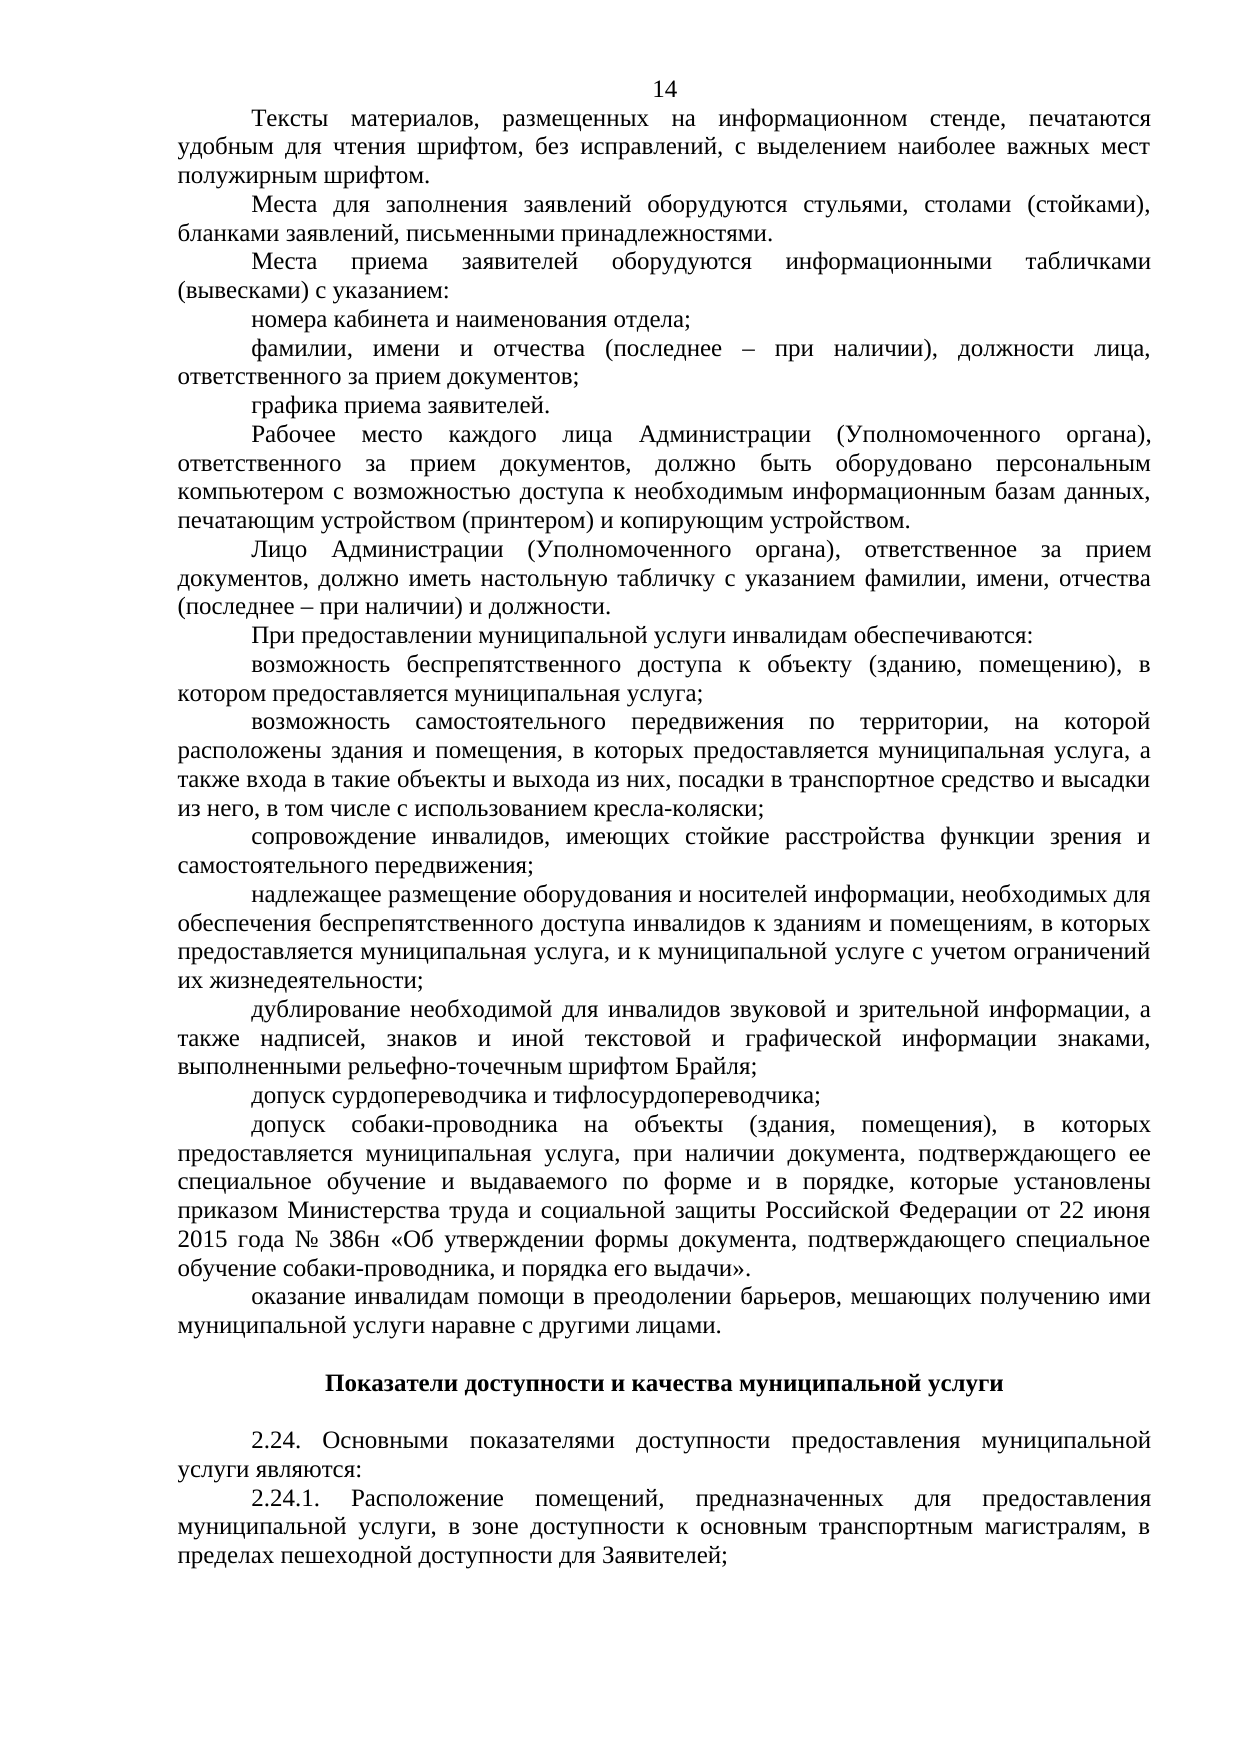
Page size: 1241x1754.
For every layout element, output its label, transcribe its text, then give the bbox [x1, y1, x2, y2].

text допуск собаки-проводника на объекты (здания, помещения), в которых предоставляется муниципальная услуга, при наличии документа, подтверждающего ее специальное обучение и выдаваемого по форме и в порядке, которые установлены приказом Министерства труда и социальной защиты Российской Федерации от 22 июня 2015 года № 386н «Об утверждении формы документа, подтверждающего специальное обучение собаки-проводника, и порядка его выдачи». [177, 1109, 1152, 1281]
text фамилии, имени и отчества (последнее – при наличии), должности лица, ответственного за прием документов; [177, 333, 1152, 390]
text Показатели доступности и качества муниципальной услуги [177, 1368, 1152, 1396]
text допуск сурдопереводчика и тифлосурдопереводчика; [177, 1080, 1152, 1109]
text оказание инвалидам помощи в преодолении барьеров, мешающих получению ими муниципальной услуги наравне с другими лицами. [177, 1281, 1152, 1339]
text надлежащее размещение оборудования и носителей информации, необходимых для обеспечения беспрепятственного доступа инвалидов к зданиям и помещениям, в которых предоставляется муниципальная услуга, и к муниципальной услуге с учетом ограничений их жизнедеятельности; [177, 879, 1152, 994]
text возможность самостоятельного передвижения по территории, на которой расположены здания и помещения, в которых предоставляется муниципальная услуга, а также входа в такие объекты и выхода из них, посадки в транспортное средство и высадки из него, в том числе с использованием кресла-коляски; [177, 706, 1152, 821]
text При предоставлении муниципальной услуги инвалидам обеспечиваются: [177, 620, 1152, 649]
text сопровождение инвалидов, имеющих стойкие расстройства функции зрения и самостоятельного передвижения; [177, 821, 1152, 879]
text Места приема заявителей оборудуются информационными табличками (вывесками) с указанием: [177, 246, 1152, 304]
text Места для заполнения заявлений оборудуются стульями, столами (стойками), бланками заявлений, письменными принадлежностями. [177, 189, 1152, 246]
text номера кабинета и наименования отдела; [177, 304, 1152, 333]
text Лицо Администрации (Уполномоченного органа), ответственное за прием документов, должно иметь настольную табличку с указанием фамилии, имени, отчества (последнее – при наличии) и должности. [177, 534, 1152, 620]
text дублирование необходимой для инвалидов звуковой и зрительной информации, а также надписей, знаков и иной текстовой и графической информации знаками, выполненными рельефно-точечным шрифтом Брайля; [177, 994, 1152, 1080]
text Тексты материалов, размещенных на информационном стенде, печатаются удобным для чтения шрифтом, без исправлений, с выделением наиболее важных мест полужирным шрифтом. [177, 103, 1152, 189]
text возможность беспрепятственного доступа к объекту (зданию, помещению), в котором предоставляется муниципальная услуга; [177, 649, 1152, 706]
text графика приема заявителей. [177, 390, 1152, 419]
text Рабочее место каждого лица Администрации (Уполномоченного органа), ответственного за прием документов, должно быть оборудовано персональным компьютером с возможностью доступа к необходимым информационным базам данных, печатающим устройством (принтером) и копирующим устройством. [177, 419, 1152, 534]
text 2.24. Основными показателями доступности предоставления муниципальной услуги являются: [177, 1425, 1152, 1483]
text 2.24.1. Расположение помещений, предназначенных для предоставления муниципальной услуги, в зоне доступности к основным транспортным магистралям, в пределах пешеходной доступности для Заявителей; [177, 1483, 1152, 1569]
